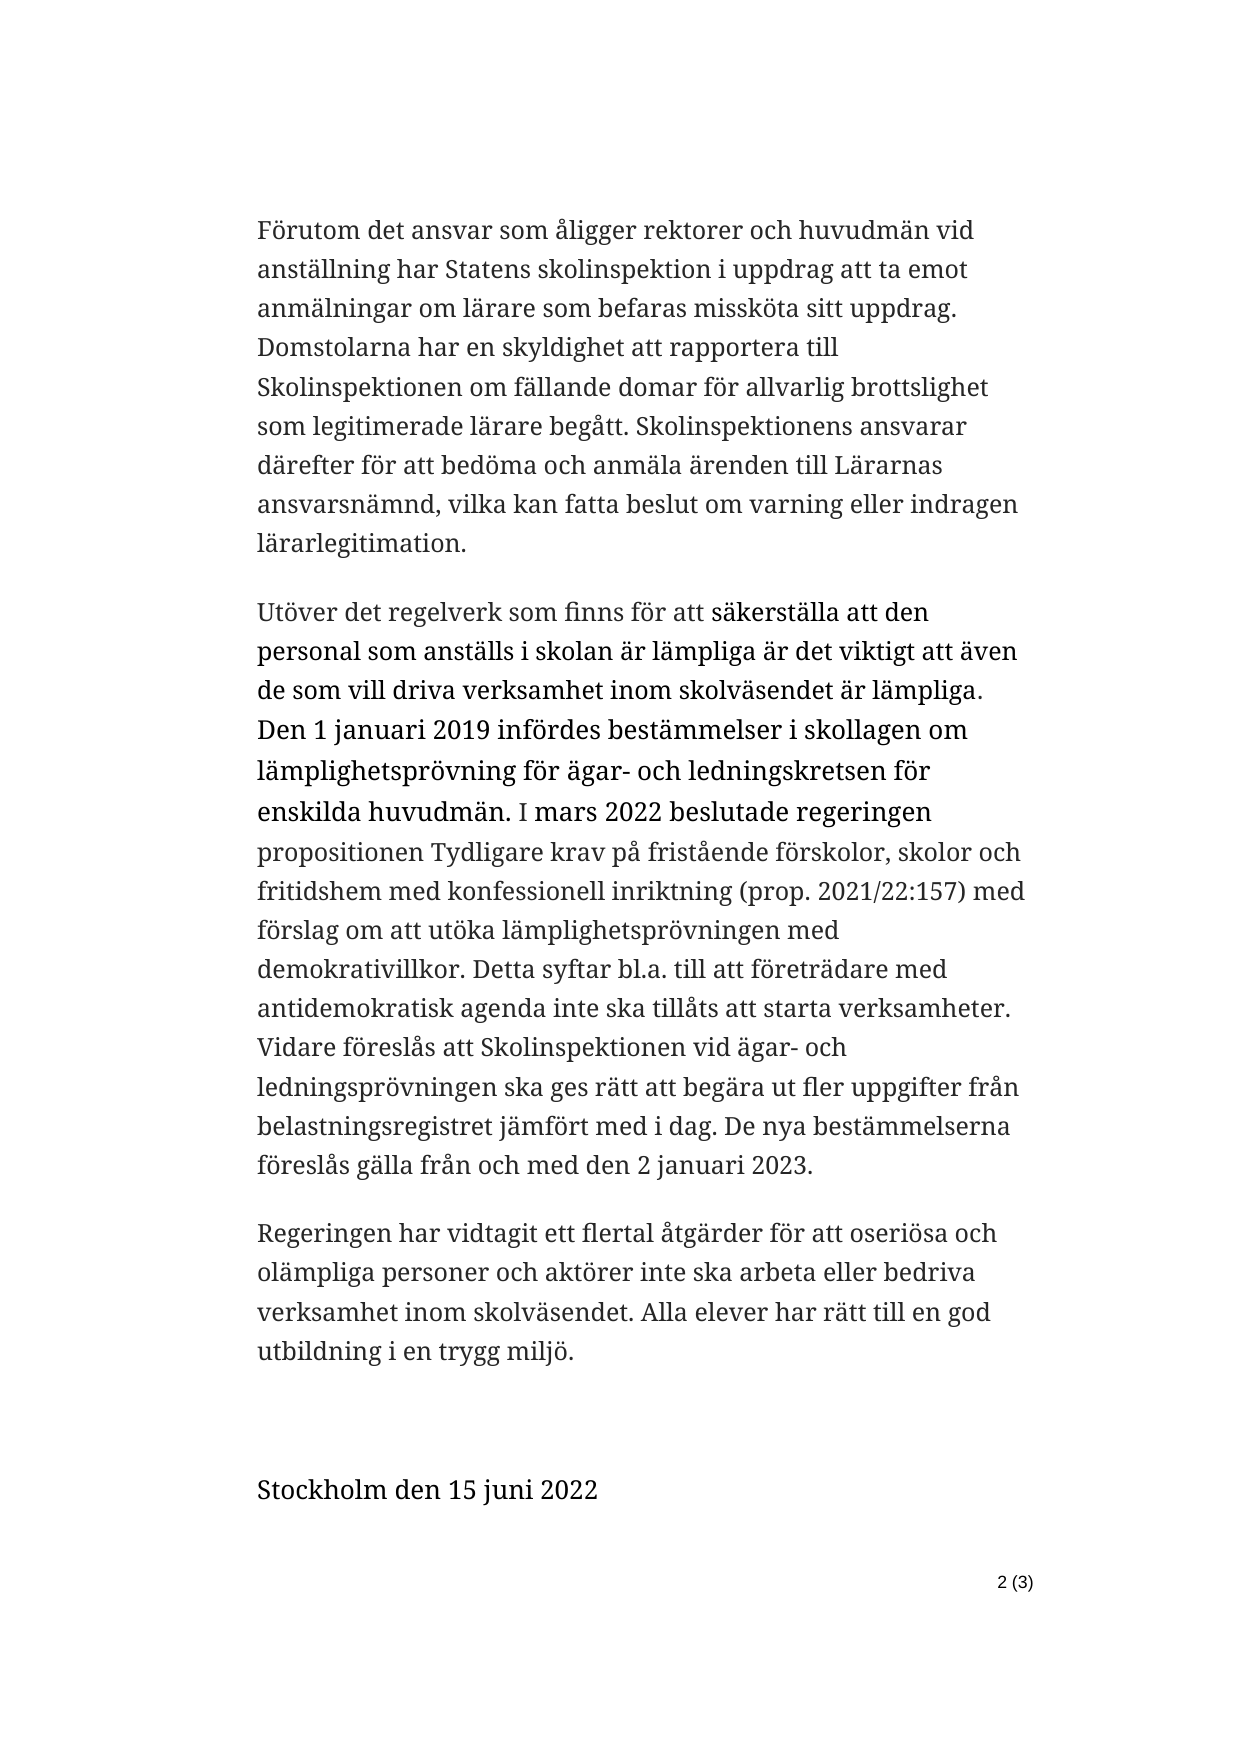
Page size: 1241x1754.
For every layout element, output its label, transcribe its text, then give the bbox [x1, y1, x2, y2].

text Förutom det ansvar som åligger rektorer och huvudmän vid anställning har Statens skolinspektion i uppdrag att ta emot anmälningar om lärare som befaras missköta sitt uppdrag. Domstolarna har en skyldighet att rapportera till Skolinspektionen om fällande domar för allvarlig brottslighet som legitimerade lärare begått. Skolinspektionens ansvarar därefter för att bedöma och anmäla ärenden till Lärarnas ansvarsnämnd, vilka kan fatta beslut om varning eller indragen lärarlegitimation. [257, 213, 1033, 560]
text Regeringen har vidtagit ett flertal åtgärder för att oseriösa och olämpliga personer och aktörer inte ska arbeta eller bedriva verksamhet inom skolväsendet. Alla elever har rätt till en god utbildning i en trygg miljö. [257, 1216, 1033, 1367]
text Stockholm den [257, 1472, 1033, 1507]
text Utöver det regelverk som finns för att säkerställa att den personal som anställs i skolan är lämpliga är det viktigt att även de som vill driva verksamhet inom skolväsendet är lämpliga. Den 1 januari 2019 infördes bestämmelser i skollagen om lämplighetsprövning för ägar- och ledningskretsen för enskilda huvudmän. I mars 2022 beslutade regeringen propositionen Tydligare krav på fristående förskolor, skolor och fritidshem med konfessionell inriktning (prop. 2021/22:157) med förslag om att utöka lämplighetsprövningen med demokrativillkor. Detta syftar bl.a. till att företrädare med antidemokratisk agenda inte ska tillåts att starta verksamheter. Vidare föreslås att Skolinspektionen vid ägar- och ledningsprövningen ska ges rätt att begära ut fler uppgifter från belastningsregistret jämfört med i dag. De nya bestämmelserna föreslås gälla från och med den 2 januari 2023. [257, 594, 1033, 1182]
